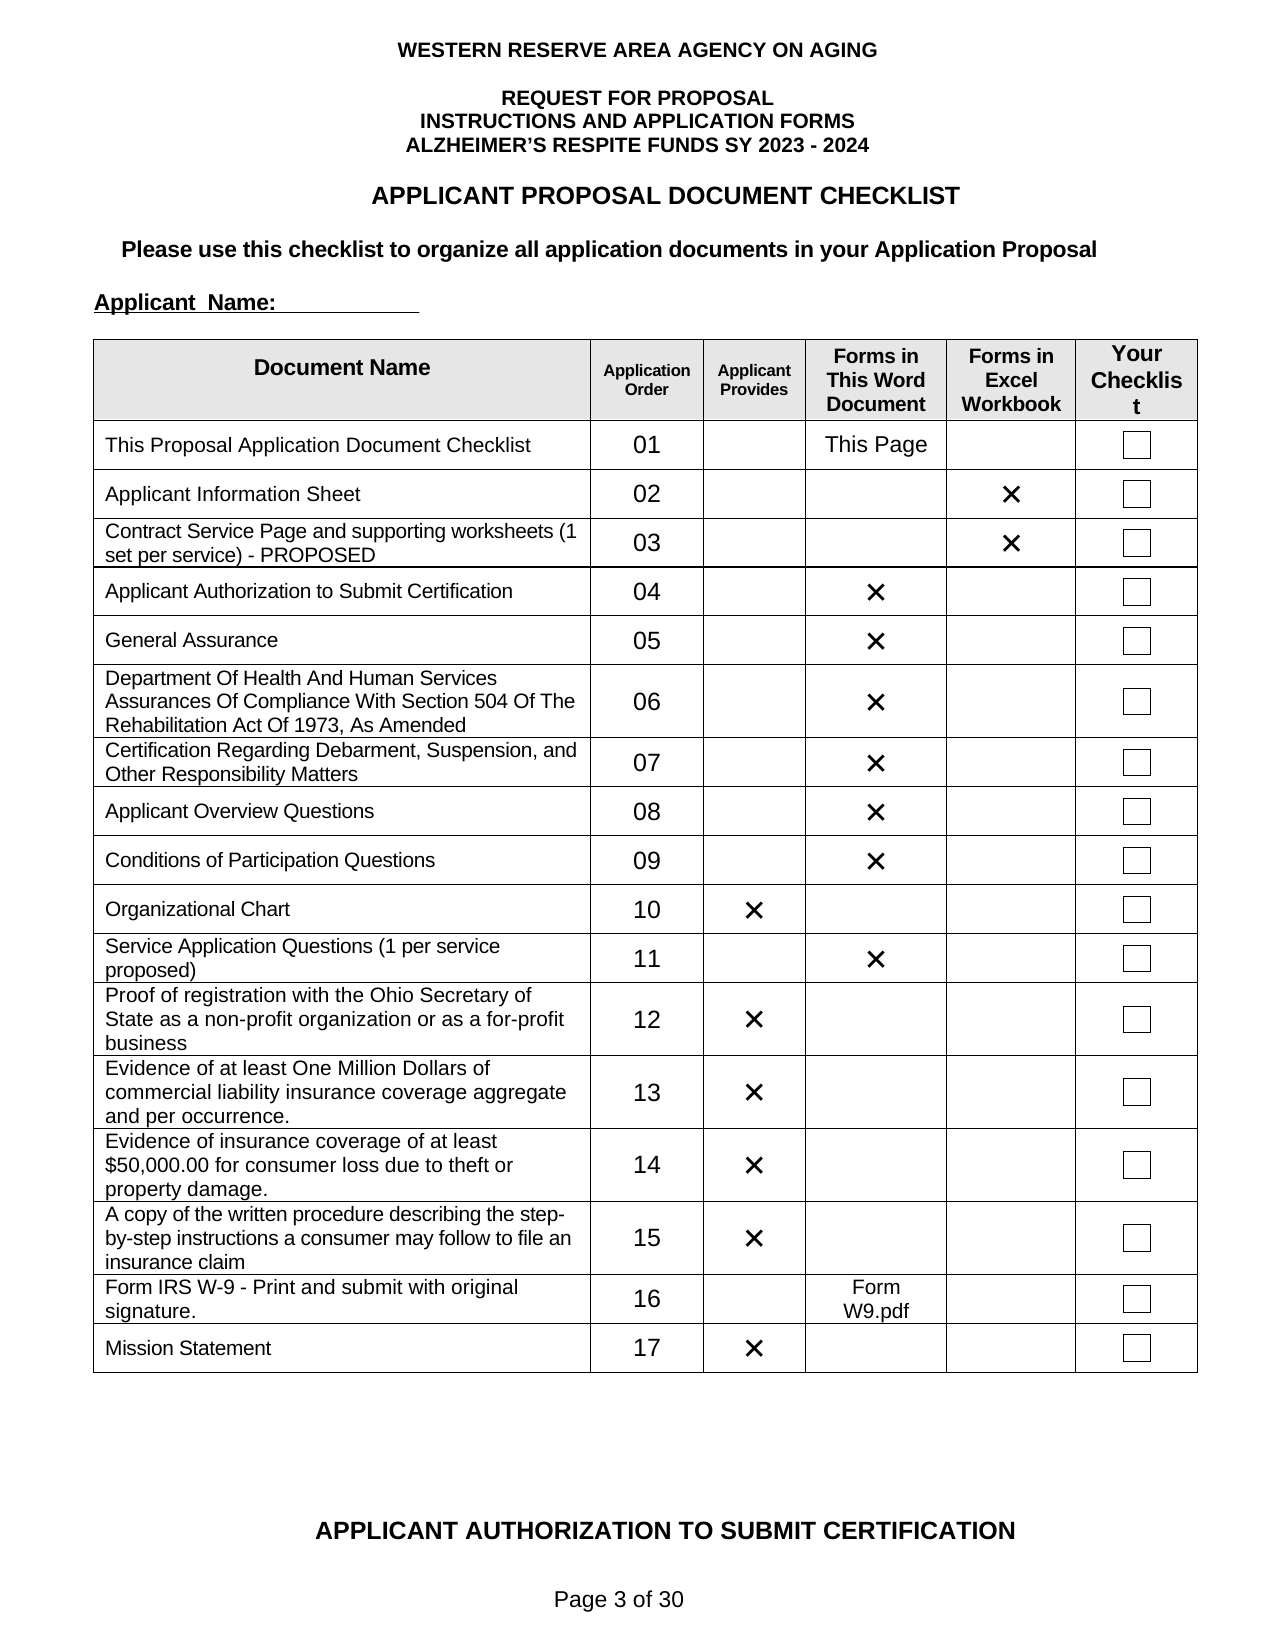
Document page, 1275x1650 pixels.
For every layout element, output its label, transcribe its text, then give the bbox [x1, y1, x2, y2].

table_cell 03 [591, 519, 703, 566]
table_cell [806, 1324, 946, 1372]
table_cell [1076, 983, 1197, 1055]
table_header Document Name [94, 340, 590, 419]
table_cell × [947, 519, 1075, 566]
table_cell × [806, 836, 946, 884]
table_cell [704, 470, 805, 517]
table_cell [704, 934, 805, 982]
table_header Forms in Excel Workbook [947, 340, 1075, 419]
table_cell [947, 421, 1075, 468]
table_cell × [806, 787, 946, 835]
table_cell 04 [591, 568, 703, 615]
table_cell [1076, 616, 1197, 664]
table_cell 14 [591, 1129, 703, 1201]
table_cell × [704, 1324, 805, 1372]
table_cell [1076, 1202, 1197, 1274]
table_cell [806, 983, 946, 1055]
table_cell Service Application Questions (1 per service proposed) [94, 934, 590, 982]
table_cell 01 [591, 421, 703, 468]
table_cell 12 [591, 983, 703, 1055]
text Please use this checklist to organize all application documents in your Application Proposal [94, 236, 1125, 263]
table_cell [947, 787, 1075, 835]
table_cell Organizational Chart [94, 885, 590, 933]
table_cell [806, 1129, 946, 1201]
table_cell × [704, 1129, 805, 1201]
text Applicant Name: [94, 289, 1125, 315]
table_cell Certification Regarding Debarment, Suspension, and Other Responsibility Matters [94, 738, 590, 786]
table_cell Evidence of at least One Million Dollars of commercial liability insurance coverage aggregate and per occurrence. [94, 1056, 590, 1128]
table_cell [1076, 1129, 1197, 1201]
table_cell [1076, 787, 1197, 835]
table_cell [947, 1275, 1075, 1323]
table_cell × [704, 1056, 805, 1128]
table_cell Applicant Information Sheet [94, 470, 590, 517]
table_cell [1076, 1324, 1197, 1372]
table_cell 16 [591, 1275, 703, 1323]
table_cell General Assurance [94, 616, 590, 664]
table_cell [1076, 519, 1197, 566]
table_cell [947, 616, 1075, 664]
table_cell × [704, 1202, 805, 1274]
table_cell 17 [591, 1324, 703, 1372]
table_cell [806, 885, 946, 933]
table_cell 05 [591, 616, 703, 664]
table_cell Contract Service Page and supporting worksheets (1 set per service) - PROPOSED [94, 519, 590, 566]
table_cell 08 [591, 787, 703, 835]
table_cell [1076, 470, 1197, 517]
table_cell Conditions of Participation Questions [94, 836, 590, 884]
table_cell × [947, 470, 1075, 517]
table_header Application Order [591, 340, 703, 419]
table_cell 06 [591, 665, 703, 737]
table_cell [1076, 421, 1197, 468]
table_cell [1076, 568, 1197, 615]
table_cell Proof of registration with the Ohio Secretary of State as a non-profit organization or as a for-profit business [94, 983, 590, 1055]
table_cell [704, 568, 805, 615]
table_cell [947, 1202, 1075, 1274]
table_cell [704, 836, 805, 884]
table_cell 11 [591, 934, 703, 982]
table_cell Form W9.pdf [806, 1275, 946, 1323]
table_cell [704, 787, 805, 835]
subtitle APPLICANT PROPOSAL DOCUMENT CHECKLIST [206, 181, 1125, 210]
table_cell × [806, 568, 946, 615]
table_cell [947, 1129, 1075, 1201]
table_cell This Page [806, 421, 946, 468]
table_cell × [806, 616, 946, 664]
table_cell [947, 885, 1075, 933]
table_cell 10 [591, 885, 703, 933]
table_cell × [806, 934, 946, 982]
table_header Your Checklist [1076, 340, 1197, 419]
table_cell × [806, 665, 946, 737]
table_cell [1076, 836, 1197, 884]
table_cell [806, 519, 946, 566]
table_cell Evidence of insurance coverage of at least $50,000.00 for consumer loss due to theft or property damage. [94, 1129, 590, 1201]
table_cell [1076, 1275, 1197, 1323]
table_cell 07 [591, 738, 703, 786]
table_cell [1076, 1056, 1197, 1128]
table_cell [704, 616, 805, 664]
table_cell [947, 665, 1075, 737]
table_cell This Proposal Application Document Checklist [94, 421, 590, 468]
table_cell [806, 1056, 946, 1128]
table_cell [704, 738, 805, 786]
table_cell [1076, 885, 1197, 933]
table_header Applicant Provides [704, 340, 805, 419]
table_cell [1076, 738, 1197, 786]
table_cell × [806, 738, 946, 786]
table_cell 02 [591, 470, 703, 517]
table_cell × [704, 983, 805, 1055]
table_cell 15 [591, 1202, 703, 1274]
table_cell [947, 836, 1075, 884]
table_header Forms in This Word Document [806, 340, 946, 419]
table_cell 09 [591, 836, 703, 884]
table_cell [704, 665, 805, 737]
table_cell [947, 1324, 1075, 1372]
table_cell Applicant Overview Questions [94, 787, 590, 835]
table_cell 13 [591, 1056, 703, 1128]
table_cell [1076, 665, 1197, 737]
table_cell [704, 1275, 805, 1323]
table_cell [806, 470, 946, 517]
subtitle APPLICANT AUTHORIZATION TO SUBMIT CERTIFICATION [206, 1516, 1125, 1545]
table_cell [947, 738, 1075, 786]
table_cell [704, 421, 805, 468]
table_cell Form IRS W-9 - Print and submit with original signature. [94, 1275, 590, 1323]
table_cell [947, 1056, 1075, 1128]
table_cell [947, 568, 1075, 615]
table_cell × [704, 885, 805, 933]
table_cell Applicant Authorization to Submit Certification [94, 568, 590, 615]
table_cell [704, 519, 805, 566]
table_cell Mission Statement [94, 1324, 590, 1372]
table_cell [1076, 934, 1197, 982]
table_cell A copy of the written procedure describing the step-by-step instructions a consumer may follow to file an insurance claim [94, 1202, 590, 1274]
table_cell [947, 983, 1075, 1055]
table_cell [947, 934, 1075, 982]
table_cell [806, 1202, 946, 1274]
table_cell Department Of Health And Human Services Assurances Of Compliance With Section 504 Of The Rehabilitation Act Of 1973, As Amended [94, 665, 590, 737]
